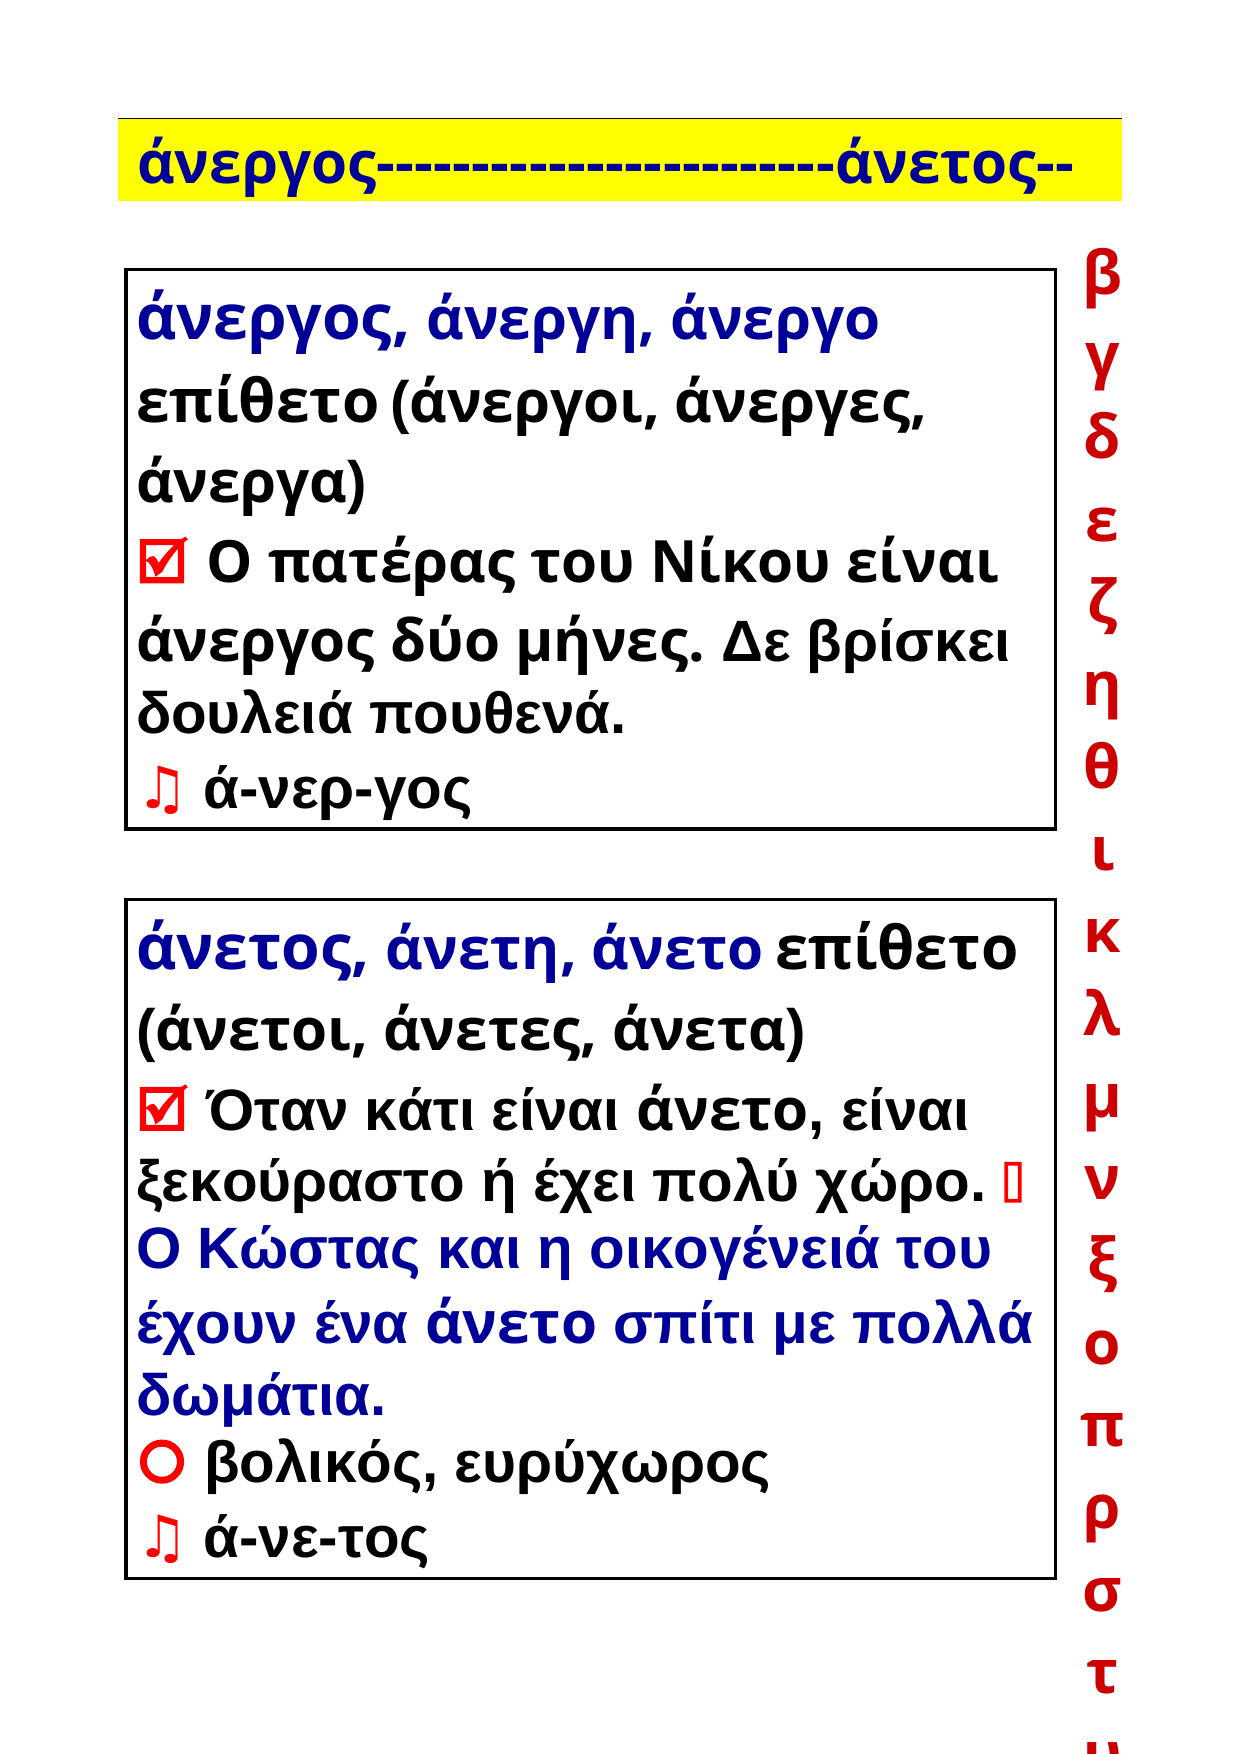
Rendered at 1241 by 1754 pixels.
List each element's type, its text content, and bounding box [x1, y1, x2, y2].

text βολικός, ευρύχωρος [128, 1423, 1054, 1490]
text άνεργος, άνεργη, άνεργο επίθετο (άνεργοι, άνεργες, άνεργα) [128, 271, 1054, 515]
text ♫ ά-νερ-γος [128, 741, 1054, 827]
text άνεργος άνετος [118, 119, 1122, 201]
text Όταν κάτι είναι άνετο, είναι ξεκούραστο ή έχει πολύ χώρο. Ο Κώστας και η οικογένειά του έχουν ένα άνετο σπίτι με πολλά δωμάτια. [128, 1062, 1054, 1423]
text ♫ ά-νε-τος [128, 1490, 1054, 1577]
text Ο πατέρας του Νίκου είναι άνεργος δύο μήνες. Δε βρίσκει δουλειά πουθενά. [128, 515, 1054, 741]
text άνετος, άνετη, άνετο επίθετο (άνετοι, άνετες, άνετα) [128, 901, 1054, 1062]
